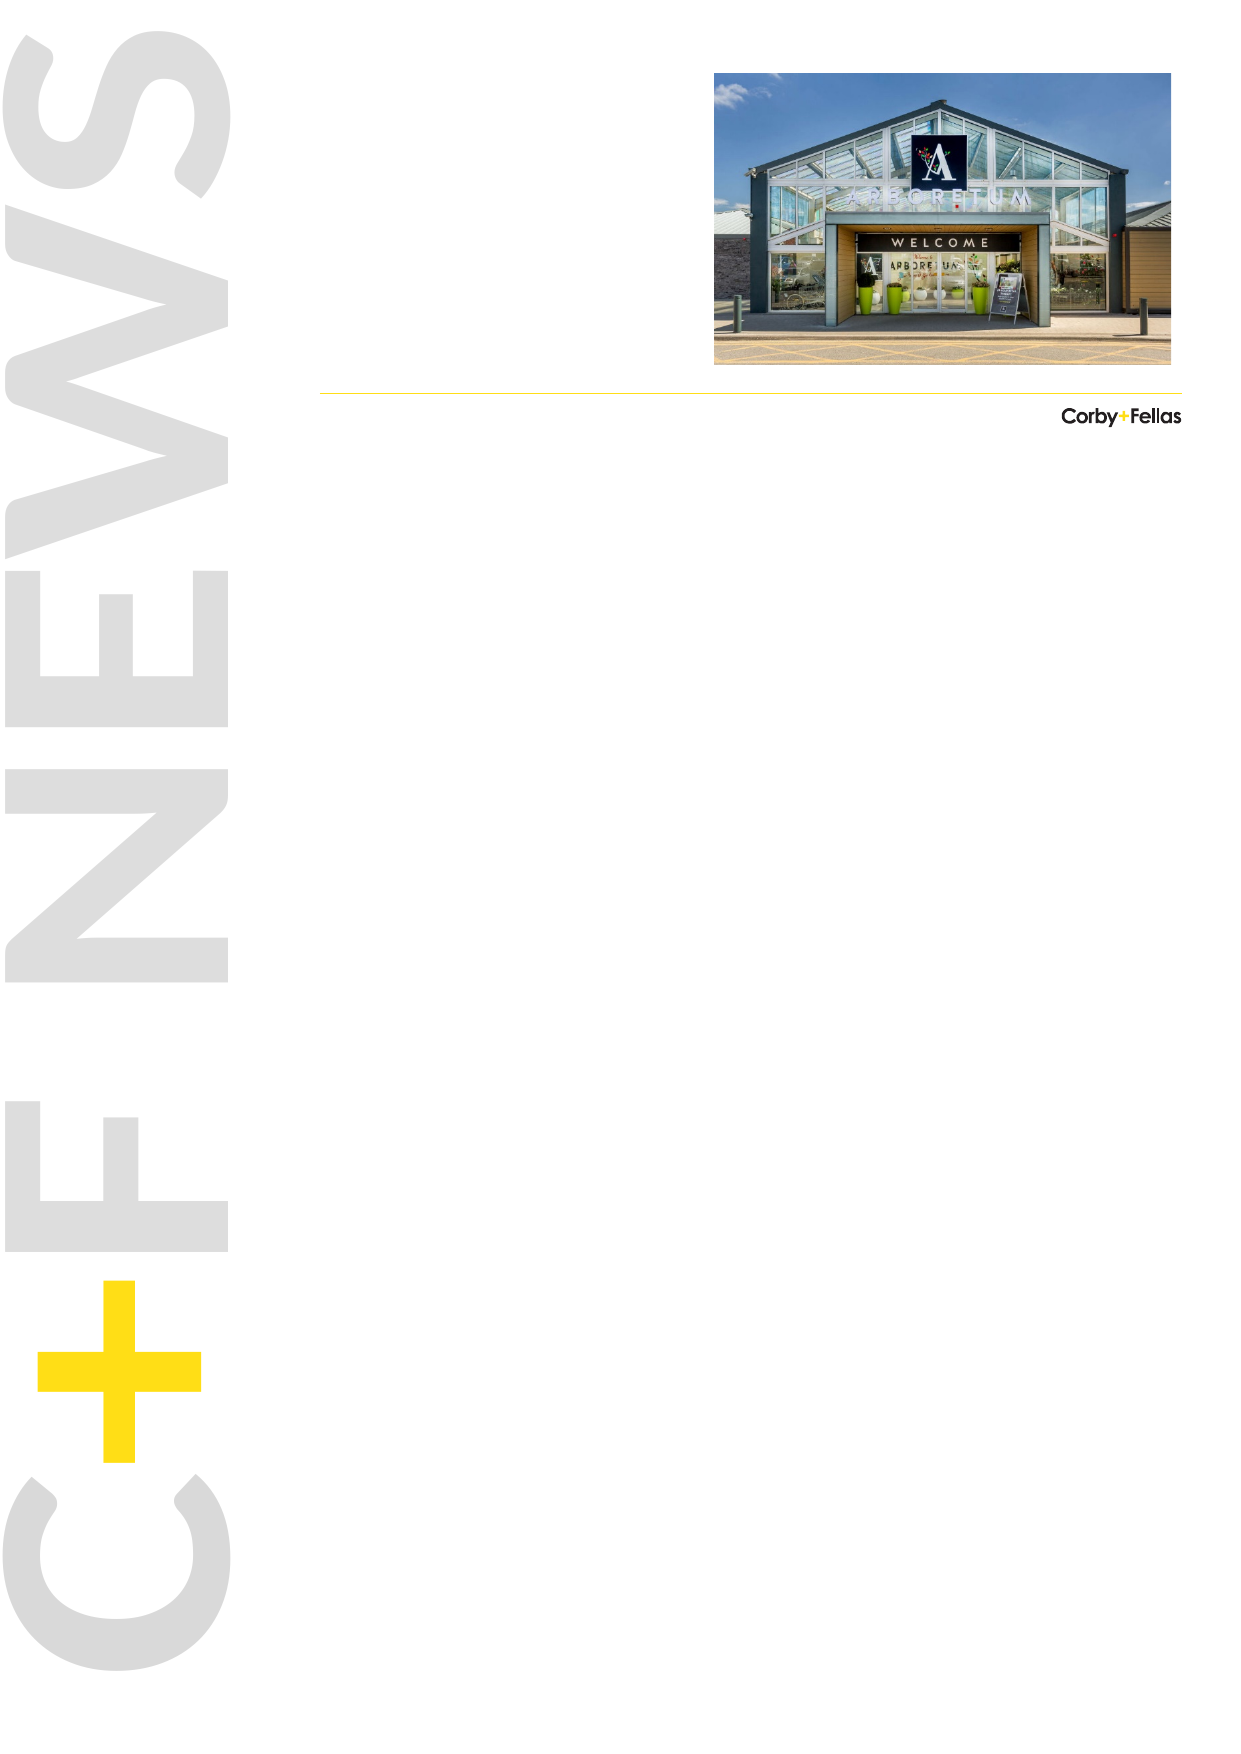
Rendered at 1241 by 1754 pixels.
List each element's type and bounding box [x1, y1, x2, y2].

picture [714, 73, 1172, 365]
